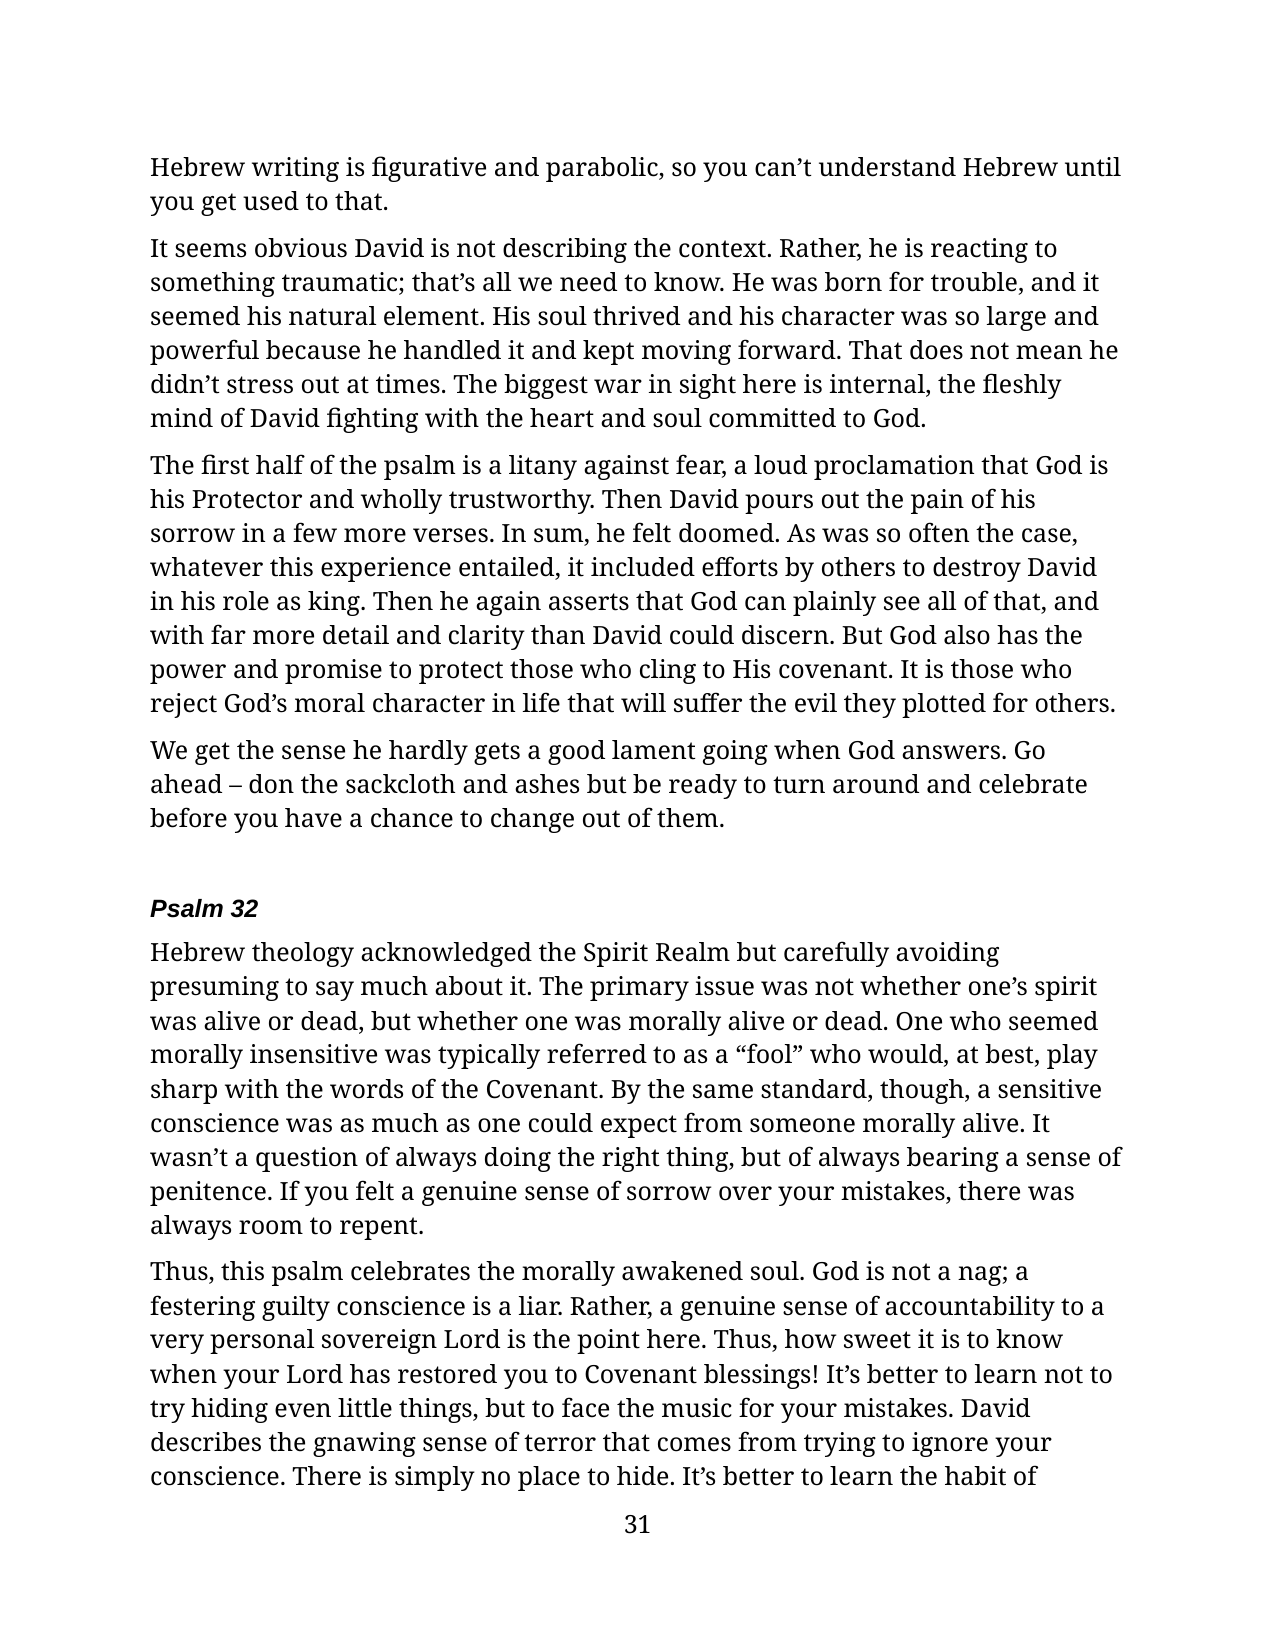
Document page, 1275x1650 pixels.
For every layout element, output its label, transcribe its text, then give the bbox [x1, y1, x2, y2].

text The first half of the psalm is a litany against fear, a loud proclamation that God is his Protector and wholly trustworthy. Then David pours out the pain of his sorrow in a few more verses. In sum, he felt doomed. As was so often the case, whatever this experience entailed, it included efforts by others to destroy David in his role as king. Then he again asserts that God can plainly see all of that, and with far more detail and clarity than David could discern. But God also has the power and promise to protect those who cling to His covenant. It is those who reject God’s moral character in life that will suffer the evil they plotted for others. [150, 447, 1125, 720]
subtitle Psalm 32 [150, 894, 1125, 922]
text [150, 1254, 1125, 1492]
text We get the sense he hardly gets a good lament going when God answers. Go ahead – don the sackcloth and ashes but be ready to turn around and celebrate before you have a chance to change out of them. [150, 732, 1125, 835]
text It seems obvious David is not describing the context. Rather, he is reacting to something traumatic; that’s all we need to know. He was born for trouble, and it seemed his natural element. His soul thrived and his character was so large and powerful because he handled it and kept moving forward. That does not mean he didn’t stress out at times. The biggest war in sight here is internal, the fleshly mind of David fighting with the heart and soul committed to God. [150, 231, 1125, 435]
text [150, 150, 1125, 218]
text Hebrew theology acknowledged the Spirit Realm but carefully avoiding presuming to say much about it. The primary issue was not whether one’s spirit was alive or dead, but whether one was morally alive or dead. One who seemed morally insensitive was typically referred to as a “fool” who would, at best, play sharp with the words of the Covenant. By the same standard, though, a sensitive conscience was as much as one could expect from someone morally alive. It wasn’t a question of always doing the right thing, but of always bearing a sense of penitence. If you felt a genuine sense of sorrow over your mistakes, there was always room to repent. [150, 935, 1125, 1242]
